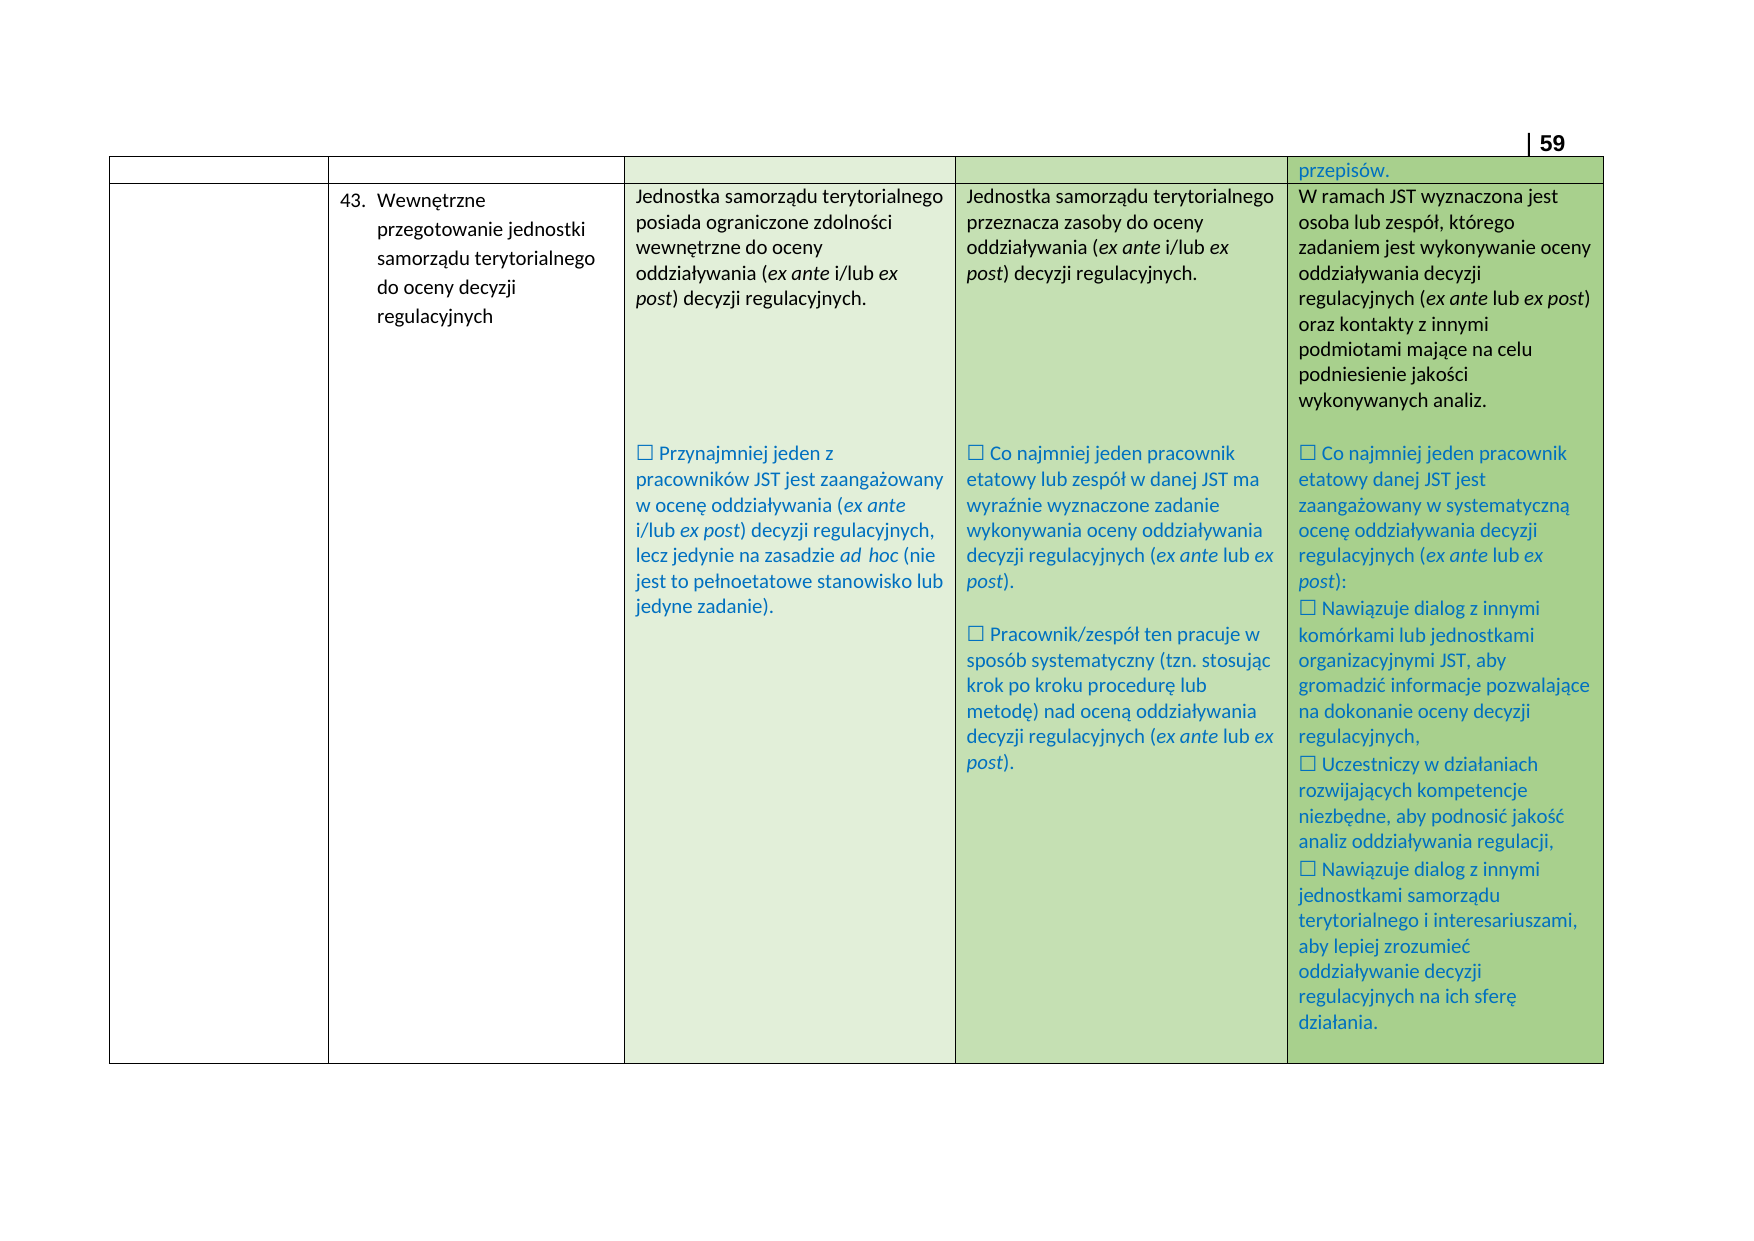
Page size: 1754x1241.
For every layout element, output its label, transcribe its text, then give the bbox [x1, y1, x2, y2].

table_cell W ramach JST wyznaczona jest osoba lub zespół, którego zadaniem jest wykonywanie oceny oddziaływania decyzji regulacyjnych (ex ante lub ex post) oraz kontakty z innymi podmiotami mające na celu podniesienie jakości wykonywanych analiz. Co najmniej jeden pracownik etatowy danej JST jest zaangażowany w systematyczną ocenę oddziaływania decyzji regulacyjnych (ex ante lub ex post): Nawiązuje dialog z innymi komórkami lub jednostkami organizacyjnymi JST, aby gromadzić informacje pozwalające na dokonanie oceny decyzji regulacyjnych, Uczestniczy w działaniach rozwijających kompetencje niezbędne, aby podnosić jakość analiz oddziaływania regulacji, Nawiązuje dialog z innymi jednostkami samorządu terytorialnego i interesariuszami, aby lepiej zrozumieć oddziaływanie decyzji regulacyjnych na ich sferę działania. [1288, 184, 1603, 1063]
table_cell [110, 184, 328, 1063]
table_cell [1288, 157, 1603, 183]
table_cell Jednostka samorządu terytorialnego przeznacza zasoby do oceny oddziaływania (ex ante i/lub ex post) decyzji regulacyjnych. Co najmniej jeden pracownik etatowy lub zespół w danej JST ma wyraźnie wyznaczone zadanie wykonywania oceny oddziaływania decyzji regulacyjnych (ex ante lub ex post). Pracownik/zespół ten pracuje w sposób systematyczny (tzn. stosując krok po kroku procedurę lub metodę) nad oceną oddziaływania decyzji regulacyjnych (ex ante lub ex post). [956, 184, 1287, 1063]
table_cell Wewnętrzne przegotowanie jednostki samorządu terytorialnego do oceny decyzji regulacyjnych [329, 184, 624, 1063]
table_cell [329, 157, 624, 183]
table_cell Jednostka samorządu terytorialnego posiada ograniczone zdolności wewnętrzne do oceny oddziaływania (ex ante i/lub ex post) decyzji regulacyjnych. Przynajmniej jeden z pracowników JST jest zaangażowany w ocenę oddziaływania (ex ante i/lub ex post) decyzji regulacyjnych, lecz jedynie na zasadzie ad hoc (nie jest to pełnoetatowe stanowisko lub jedyne zadanie). [625, 184, 955, 1063]
table_cell [110, 157, 328, 183]
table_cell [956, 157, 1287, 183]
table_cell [625, 157, 955, 183]
